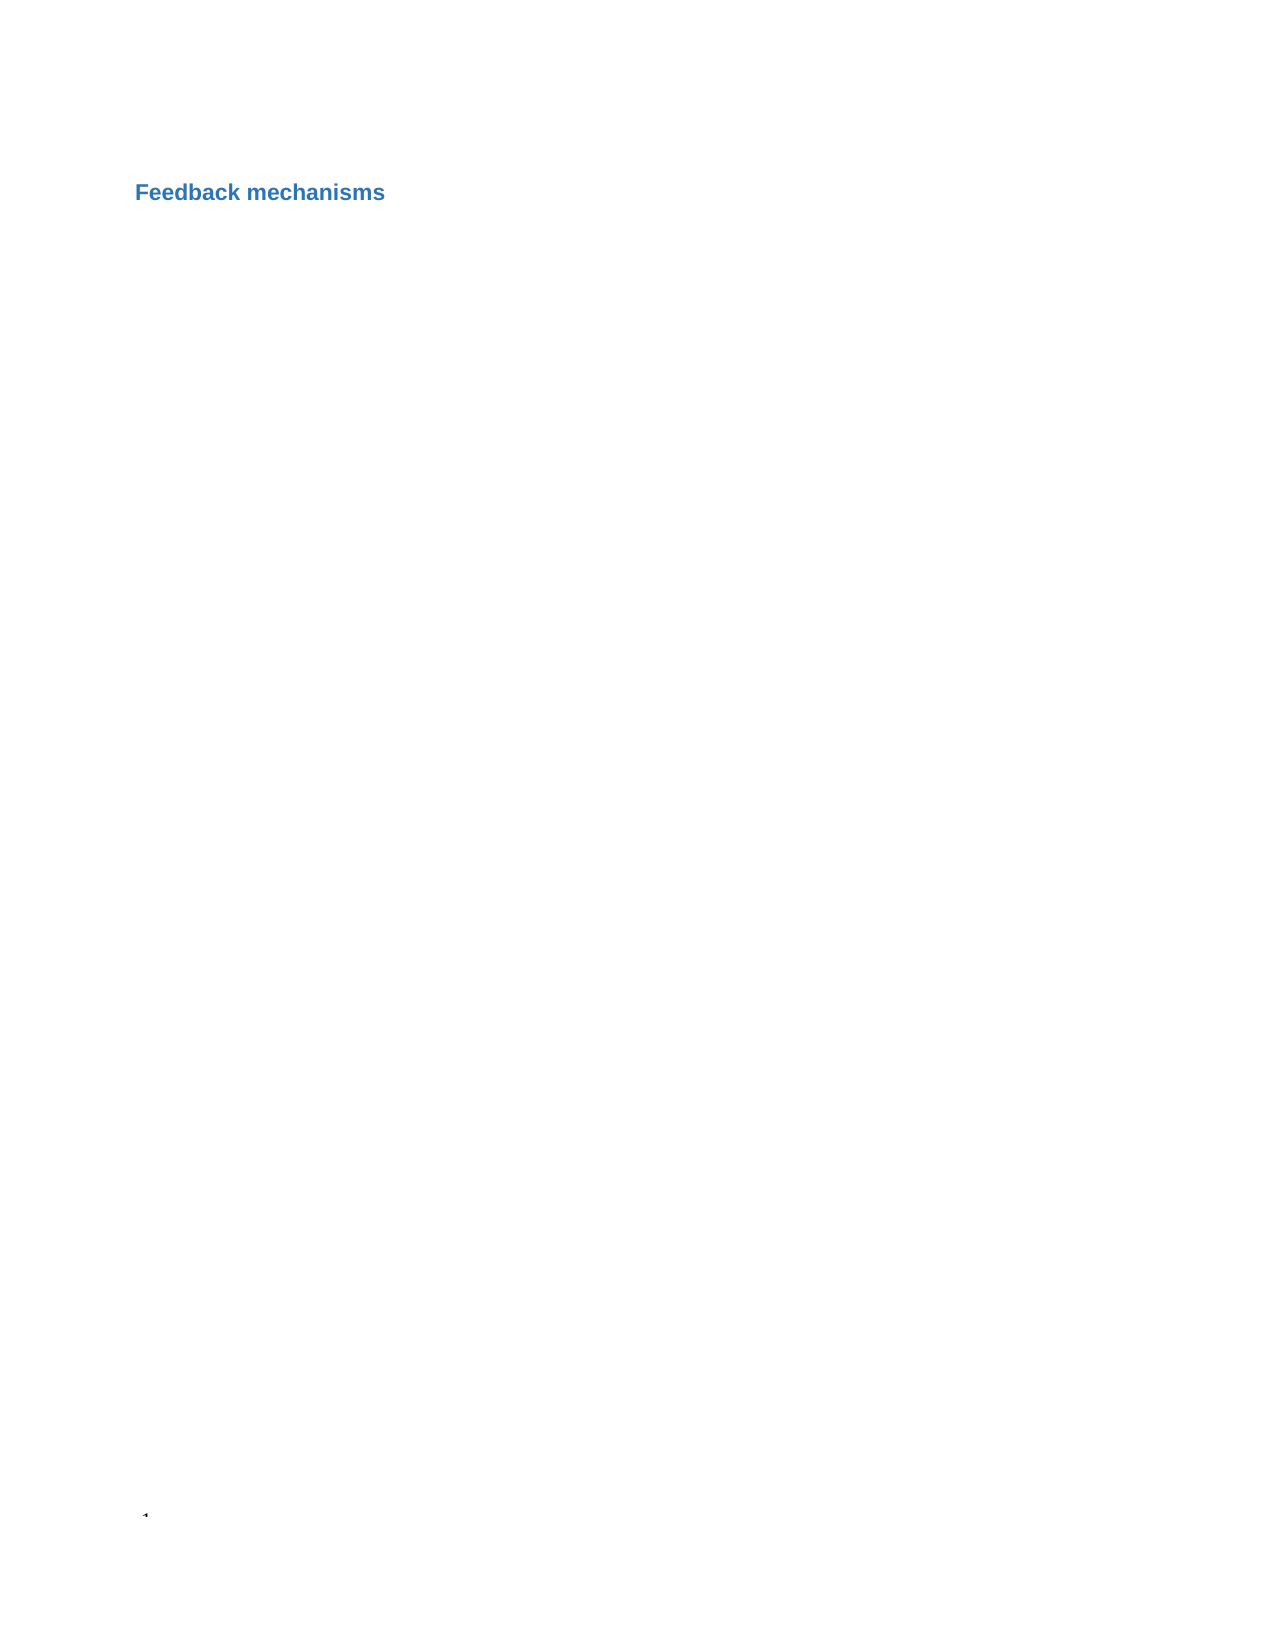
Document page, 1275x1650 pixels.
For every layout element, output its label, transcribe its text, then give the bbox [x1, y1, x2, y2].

text Feedback mechanisms [135, 179, 1152, 206]
